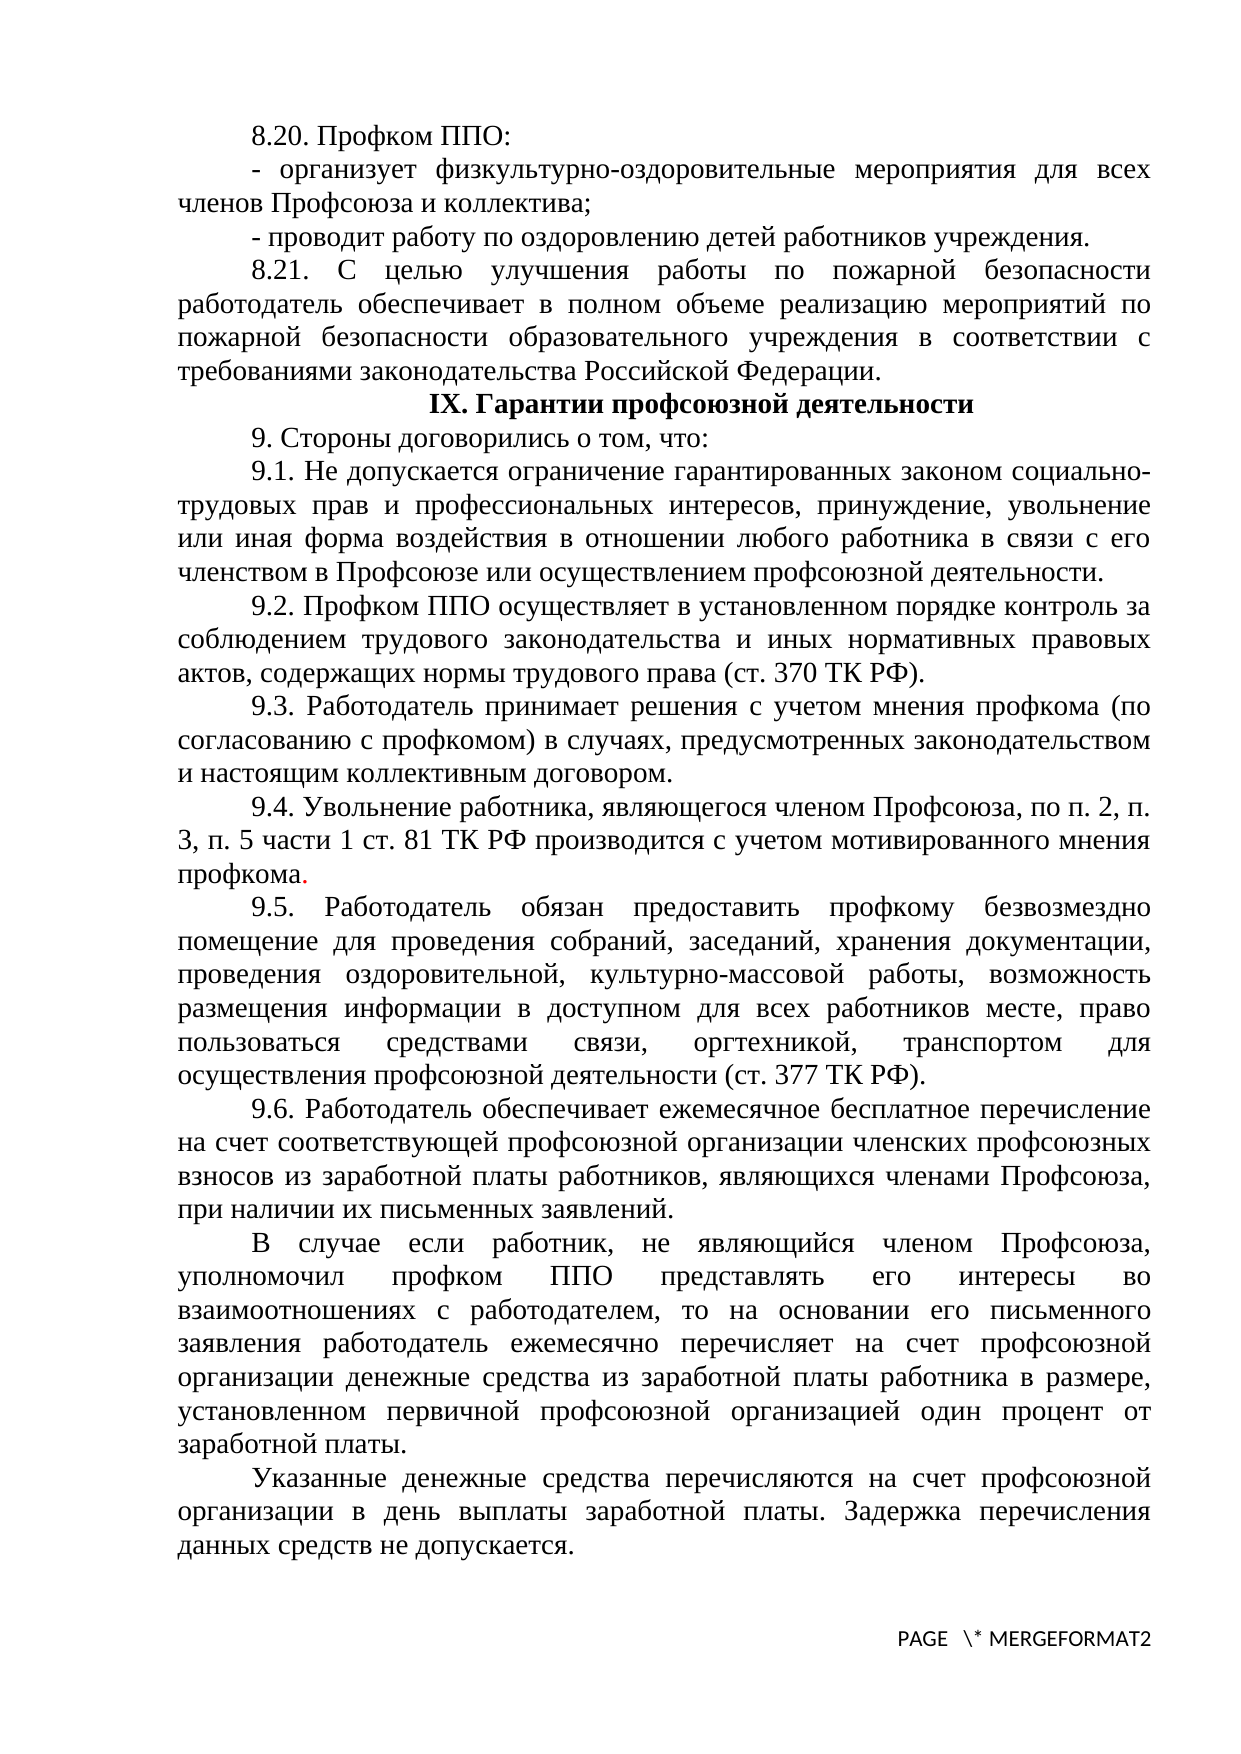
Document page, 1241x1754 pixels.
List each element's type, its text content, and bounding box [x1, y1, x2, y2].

text IX. Гарантии профсоюзной деятельности [177, 386, 1152, 420]
text 9.5. Работодатель обязан предоставить профкому безвозмездно помещение для проведения собраний, заседаний, хранения документации, проведения оздоровительной, культурно-массовой работы, возможность размещения информации в доступном для всех работников месте, право пользоваться средствами связи, оргтехникой, транспортом для осуществления профсоюзной деятельности (ст. 377 ТК РФ). [177, 889, 1152, 1091]
text 9.1. Не допускается ограничение гарантированных законом социально-трудовых прав и профессиональных интересов, принуждение, увольнение или иная форма воздействия в отношении любого работника в связи с его членством в Профсоюзе или осуществлением профсоюзной деятельности. [177, 453, 1152, 588]
text В случае если работник, не являющийся членом Профсоюза, уполномочил профком ППО представлять его интересы во взаимоотношениях с работодателем, то на основании его письменного заявления работодатель ежемесячно перечисляет на счет профсоюзной организации денежные средства из заработной платы работника в размере, установленном первичной профсоюзной организацией один процент от заработной платы. [177, 1225, 1152, 1460]
text 9.3. Работодатель принимает решения с учетом мнения профкома (по согласованию с профкомом) в случаях, предусмотренных законодательством и настоящим коллективным договором. [177, 688, 1152, 789]
text 9.6. Работодатель обеспечивает ежемесячное бесплатное перечисление на счет соответствующей профсоюзной организации членских профсоюзных взносов из заработной платы работников, являющихся членами Профсоюза, при наличии их письменных заявлений. [177, 1091, 1152, 1225]
text 9.2. Профком ППО осуществляет в установленном порядке контроль за соблюдением трудового законодательства и иных нормативных правовых актов, содержащих нормы трудового права (ст. 370 ТК РФ). [177, 588, 1152, 688]
text 8.20. Профком ППО: [177, 118, 1152, 152]
text 8.21. С целью улучшения работы по пожарной безопасности работодатель обеспечивает в полном объеме реализацию мероприятий по пожарной безопасности образовательного учреждения в соответствии с требованиями законодательства Российской Федерации. [177, 252, 1152, 386]
text - организует физкультурно-оздоровительные мероприятия для всех членов Профсоюза и коллектива; [177, 152, 1152, 219]
text 9. Стороны договорились о том, что: [177, 420, 1152, 453]
text Указанные денежные средства перечисляются на счет профсоюзной организации в день выплаты заработной платы. Задержка перечисления данных средств не допускается. [177, 1460, 1152, 1560]
text - проводит работу по оздоровлению детей работников учреждения. [177, 219, 1152, 252]
text 9.4. Увольнение работника, являющегося членом Профсоюза, по п. 2, п. 3, п. 5 части 1 ст. 81 ТК РФ производится с учетом мотивированного мнения профкома. [177, 789, 1152, 889]
